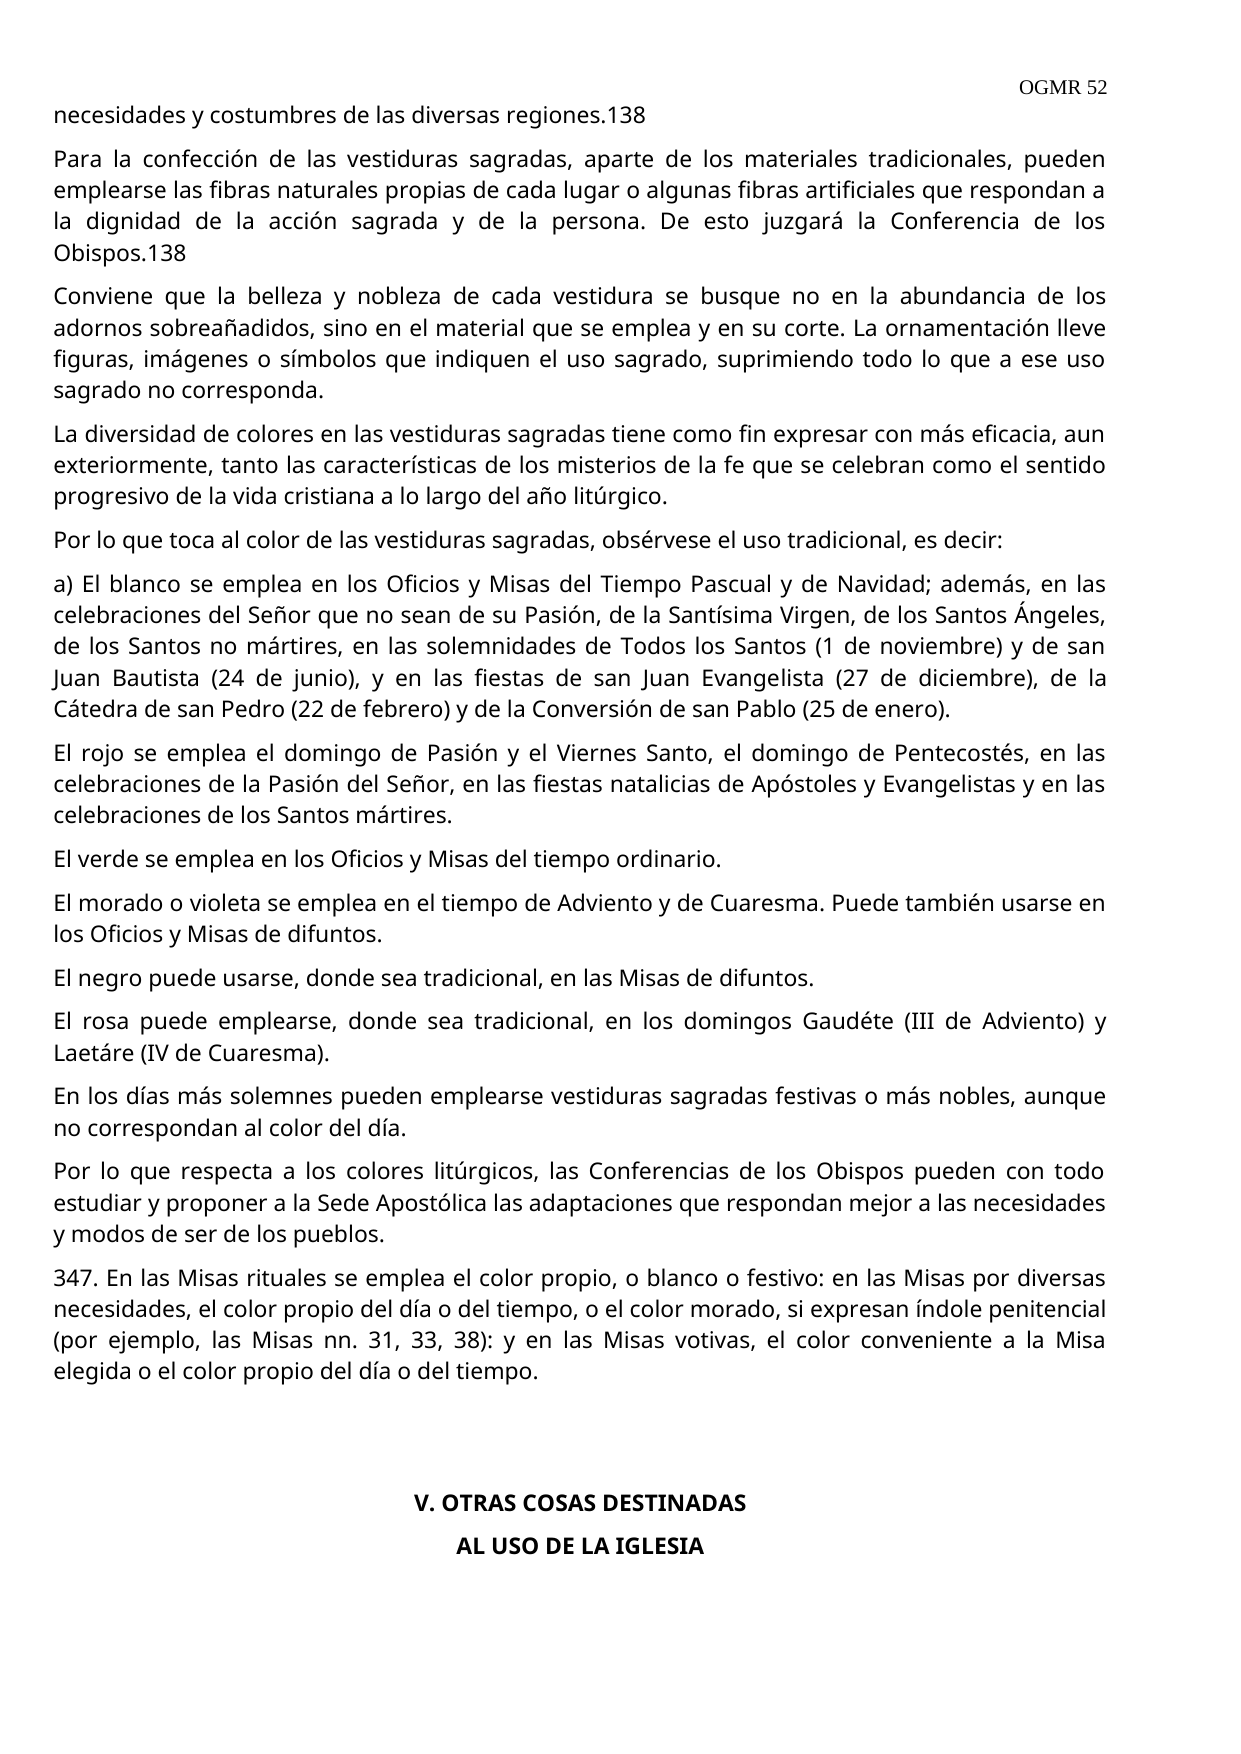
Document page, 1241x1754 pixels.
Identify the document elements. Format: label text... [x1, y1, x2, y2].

text Para la confección de las vestiduras sagradas, aparte de los materiales tradicionales, pueden emplearse las fibras naturales propias de cada lugar o algunas fibras artificiales que respondan a la dignidad de la acción sagrada y de la persona. De esto juzgará la Conferencia de los Obispos.138 [53, 143, 1107, 268]
text El rosa puede emplearse, donde sea tradicional, en los domingos Gaudéte (III de Adviento) y Laetáre (IV de Cuaresma). [53, 1005, 1107, 1068]
text Por lo que respecta a los colores litúrgicos, las Conferencias de los Obispos pueden con todo estudiar y proponer a la Sede Apostólica las adaptaciones que respondan mejor a las necesidades y modos de ser de los pueblos. [53, 1155, 1107, 1249]
text El morado o violeta se emplea en el tiempo de Adviento y de Cuaresma. Puede también usarse en los Oficios y Misas de difuntos. [53, 887, 1107, 949]
text V. OTRAS COSAS DESTINADAS [53, 1487, 1107, 1518]
text a) El blanco se emplea en los Oficios y Misas del Tiempo Pascual y de Navidad; además, en las celebraciones del Señor que no sean de su Pasión, de la Santísima Virgen, de los Santos Ángeles, de los Santos no mártires, en las solemnidades de Todos los Santos (1 de noviembre) y de san Juan Bautista (24 de junio), y en las fiestas de san Juan Evangelista (27 de diciembre), de la Cátedra de san Pedro (22 de febrero) y de la Conversión de san Pablo (25 de enero). [53, 568, 1107, 724]
text El verde se emplea en los Oficios y Misas del tiempo ordinario. [53, 843, 1107, 874]
text La diversidad de colores en las vestiduras sagradas tiene como fin expresar con más eficacia, aun exteriormente, tanto las características de los misterios de la fe que se celebran como el sentido progresivo de la vida cristiana a lo largo del año litúrgico. [53, 418, 1107, 512]
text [53, 99, 1107, 130]
text En los días más solemnes pueden emplearse vestiduras sagradas festivas o más nobles, aunque no correspondan al color del día. [53, 1080, 1107, 1143]
text AL USO DE LA IGLESIA [53, 1530, 1107, 1562]
text El rojo se emplea el domingo de Pasión y el Viernes Santo, el domingo de Pentecostés, en las celebraciones de la Pasión del Señor, en las fiestas natalicias de Apóstoles y Evangelistas y en las celebraciones de los Santos mártires. [53, 737, 1107, 830]
text 347. En las Misas rituales se emplea el color propio, o blanco o festivo: en las Misas por diversas necesidades, el color propio del día o del tiempo, o el color morado, si expresan índole penitencial (por ejemplo, las Misas nn. 31, 33, 38): y en las Misas votivas, el color conveniente a la Misa elegida o el color propio del día o del tiempo. [53, 1262, 1107, 1387]
text Conviene que la belleza y nobleza de cada vestidura se busque no en la abundancia de los adornos sobreañadidos, sino en el material que se emplea y en su corte. La ornamentación lleve figuras, imágenes o símbolos que indiquen el uso sagrado, suprimiendo todo lo que a ese uso sagrado no corresponda. [53, 280, 1107, 405]
text El negro puede usarse, donde sea tradicional, en las Misas de difuntos. [53, 962, 1107, 993]
text Por lo que toca al color de las vestiduras sagradas, obsérvese el uso tradicional, es decir: [53, 524, 1107, 555]
